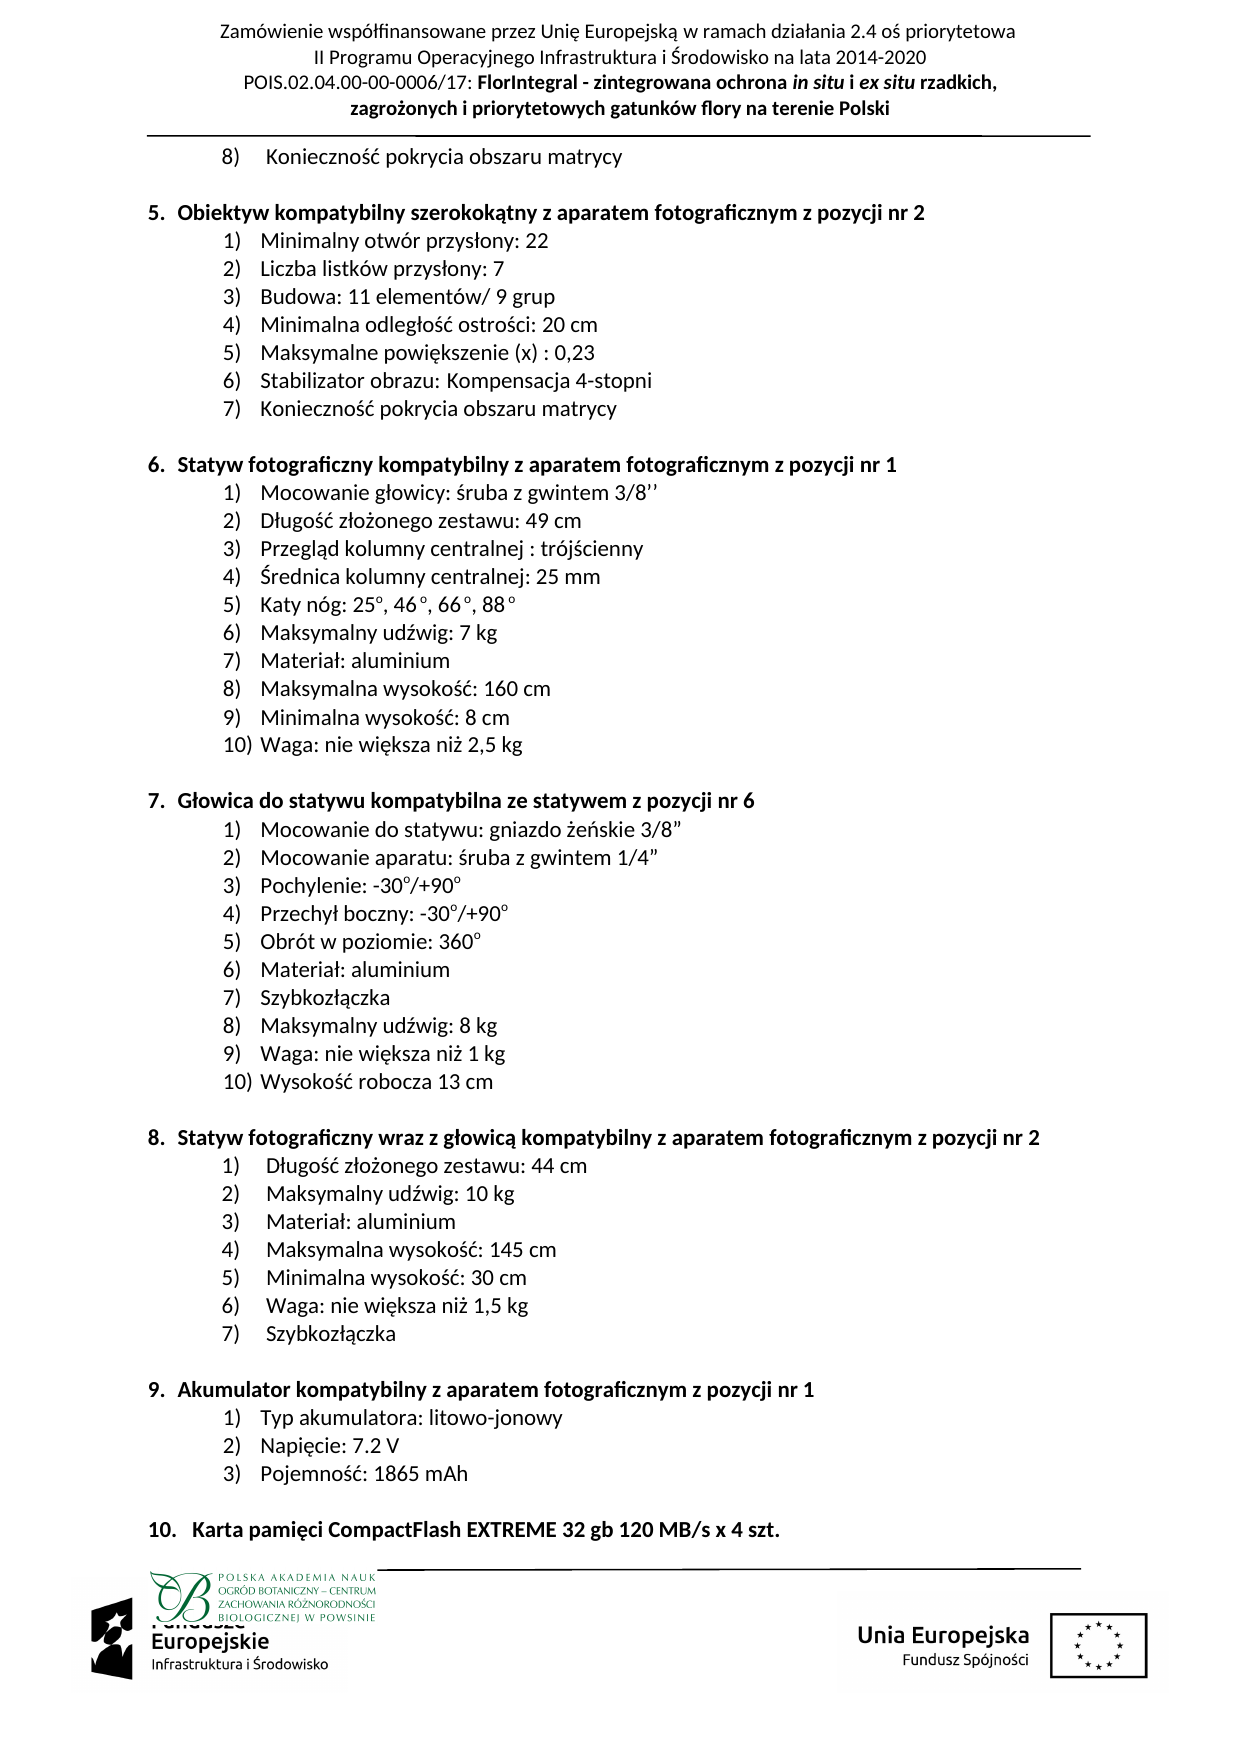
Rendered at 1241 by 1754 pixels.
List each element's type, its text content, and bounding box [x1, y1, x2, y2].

list Statyw fotograficzny kompatybilny z aparatem fotograficznym z pozycji nr 1 [148, 450, 1093, 478]
list Maksymalny udźwig: 7 kg [223, 618, 1093, 647]
list Karta pamięci CompactFlash EXTREME 32 gb 120 MB/s x 4 szt. [148, 1515, 1093, 1543]
list Waga: nie większa niż 1 kg [223, 1039, 1093, 1067]
list Typ akumulatora: litowo-jonowy [223, 1403, 1093, 1431]
list Maksymalny udźwig: 8 kg [223, 1011, 1093, 1039]
list Obiektyw kompatybilny szerokokątny z aparatem fotograficznym z pozycji nr 2 [148, 198, 1093, 226]
picture [71, 1567, 378, 1693]
list Konieczność pokrycia obszaru matrycy [223, 394, 1093, 422]
list Akumulator kompatybilny z aparatem fotograficznym z pozycji nr 1 [148, 1375, 1093, 1403]
list Minimalny otwór przysłony: 22 [223, 226, 1093, 254]
list Średnica kolumny centralnej: 25 mm [223, 562, 1093, 591]
list Waga: nie większa niż 1,5 kg [221, 1291, 1093, 1319]
list Minimalna odległość ostrości: 20 cm [223, 310, 1093, 338]
list Obrót w poziomie: 360o [223, 927, 1093, 955]
list Szybkozłączka [223, 983, 1093, 1011]
list Wysokość robocza 13 cm [223, 1067, 1093, 1095]
list Materiał: aluminium [223, 647, 1093, 674]
list Pojemność: 1865 mAh [223, 1459, 1093, 1487]
list Maksymalna wysokość: 160 cm [223, 674, 1093, 703]
list Materiał: aluminium [223, 955, 1093, 983]
list Waga: nie większa niż 2,5 kg [223, 731, 1093, 759]
list Maksymalny udźwig: 10 kg [221, 1179, 1093, 1207]
list Maksymalna wysokość: 145 cm [221, 1235, 1093, 1263]
list Przechył boczny: -30o/+90o [223, 899, 1093, 927]
list Stabilizator obrazu: Kompensacja 4-stopni [223, 366, 1093, 394]
list Głowica do statywu kompatybilna ze statywem z pozycji nr 6 [148, 787, 1093, 815]
list Mocowanie do statywu: gniazdo żeńskie 3/8” [223, 815, 1093, 843]
list Statyw fotograficzny wraz z głowicą kompatybilny z aparatem fotograficznym z pozycji nr 2 [148, 1123, 1093, 1151]
picture [837, 1591, 1169, 1693]
list Napięcie: 7.2 V [223, 1431, 1093, 1459]
list Szybkozłączka [221, 1319, 1093, 1347]
list Mocowanie aparatu: śruba z gwintem 1/4” [223, 843, 1093, 871]
list Liczba listków przysłony: 7 [223, 254, 1093, 282]
list Przegląd kolumny centralnej : trójścienny [223, 534, 1093, 562]
list Długość złożonego zestawu: 49 cm [223, 506, 1093, 534]
list Budowa: 11 elementów/ 9 grup [223, 282, 1093, 310]
list Mocowanie głowicy: śruba z gwintem 3/8’’ [223, 478, 1093, 506]
list Długość złożonego zestawu: 44 cm [221, 1151, 1093, 1179]
list Katy nóg: 25o, 46 o, 66 o, 88 o [223, 591, 1093, 618]
list Pochylenie: -30o/+90o [223, 871, 1093, 899]
list Materiał: aluminium [221, 1207, 1093, 1235]
list Minimalna wysokość: 30 cm [221, 1263, 1093, 1291]
list Konieczność pokrycia obszaru matrycy [221, 142, 1093, 170]
list Minimalna wysokość: 8 cm [223, 703, 1093, 731]
list Maksymalne powiększenie (x) : 0,23 [223, 338, 1093, 366]
